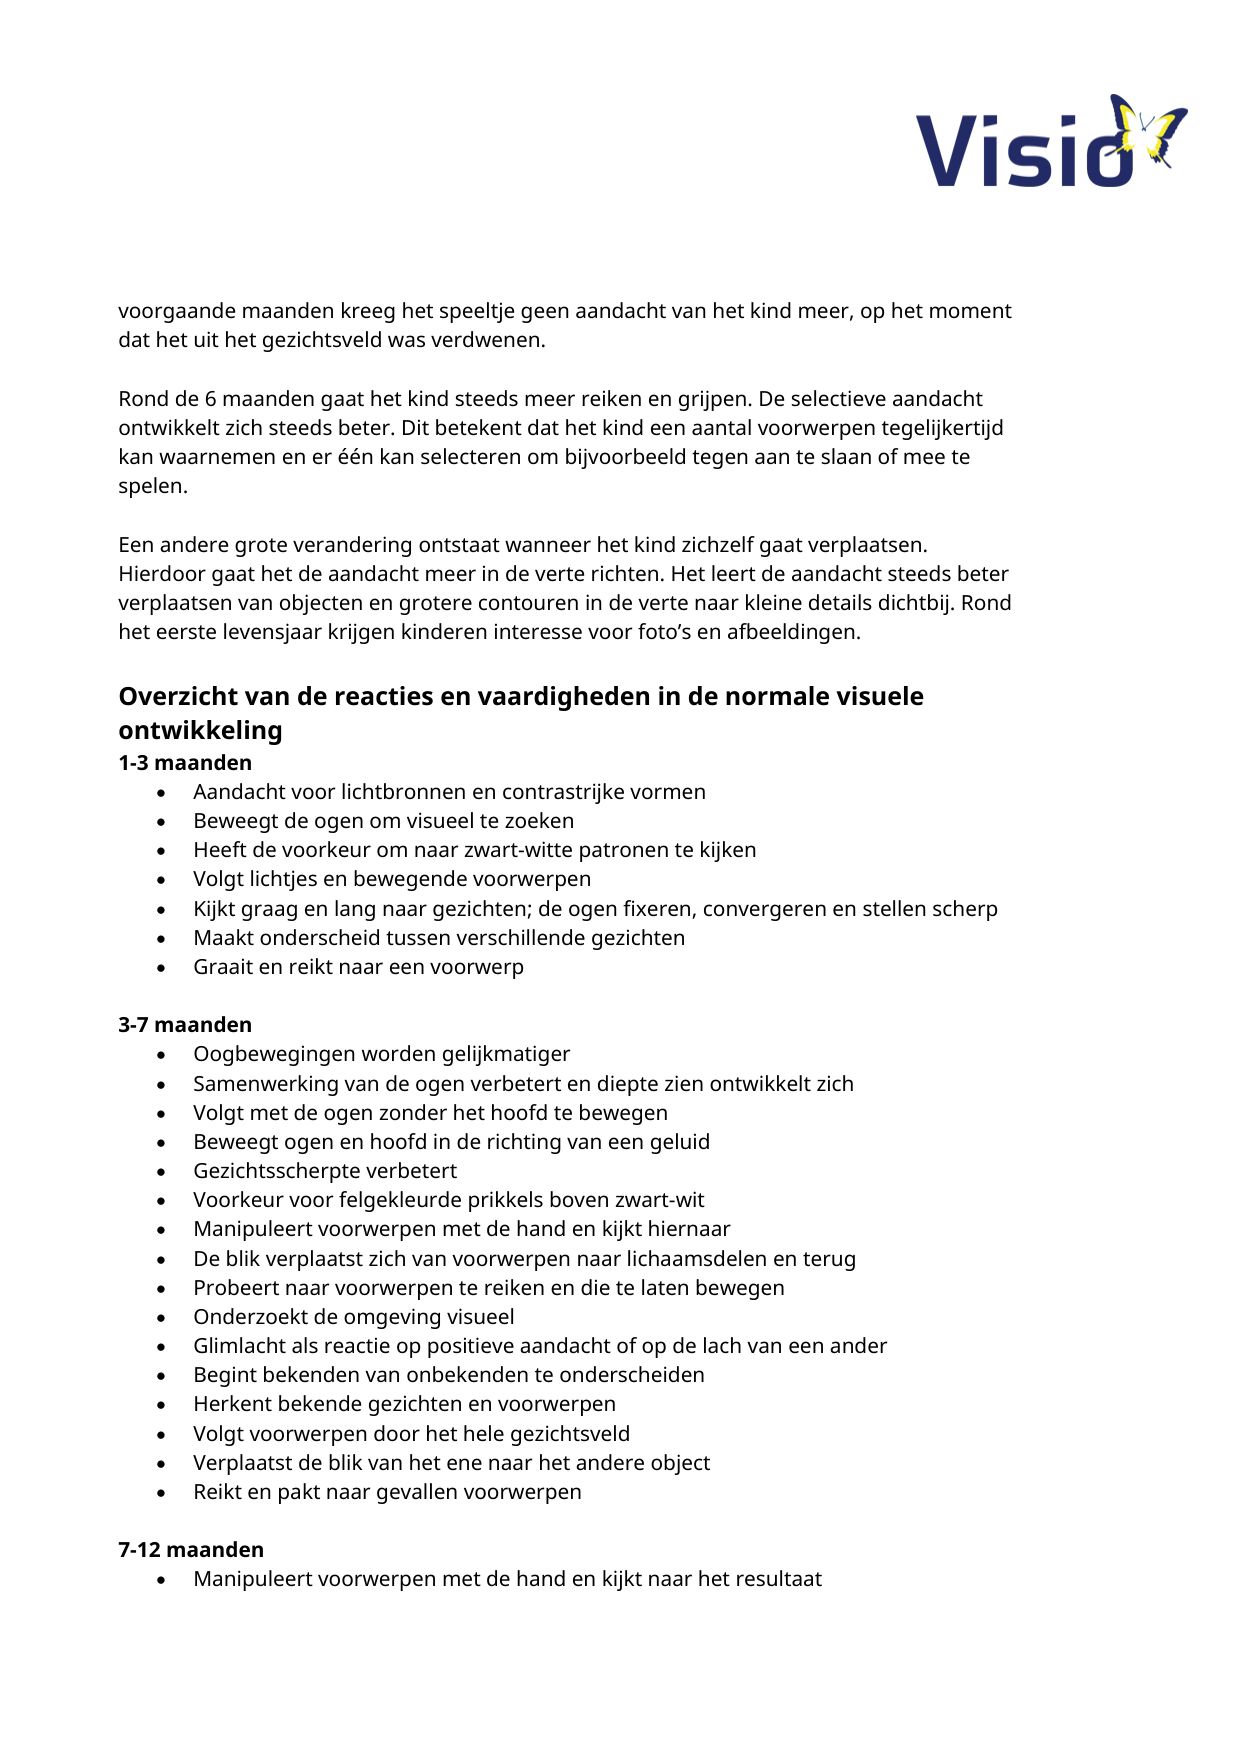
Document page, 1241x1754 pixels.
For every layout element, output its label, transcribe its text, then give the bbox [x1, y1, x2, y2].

text 1-3 maanden [118, 747, 1016, 776]
list Aandacht voor lichtbronnen en contrastrijke vormen [156, 776, 1016, 805]
list Begint bekenden van onbekenden te onderscheiden [156, 1359, 1016, 1388]
list Heeft de voorkeur om naar zwart-witte patronen te kijken [156, 834, 1016, 863]
list Graait en reikt naar een voorwerp [156, 951, 1016, 980]
list Beweegt de ogen om visueel te zoeken [156, 805, 1016, 834]
list Samenwerking van de ogen verbetert en diepte zien ontwikkelt zich [156, 1068, 1016, 1097]
list Manipuleert voorwerpen met de hand en kijkt naar het resultaat [156, 1563, 1016, 1593]
text 7-12 maanden [118, 1534, 1016, 1563]
list Onderzoekt de omgeving visueel [156, 1301, 1016, 1330]
picture [904, 89, 1199, 190]
list Oogbewegingen worden gelijkmatiger [156, 1038, 1016, 1068]
list Gezichtsscherpte verbetert [156, 1155, 1016, 1184]
list De blik verplaatst zich van voorwerpen naar lichaamsdelen en terug [156, 1243, 1016, 1272]
list Verplaatst de blik van het ene naar het andere object [156, 1447, 1016, 1476]
list Volgt voorwerpen door het hele gezichtsveld [156, 1418, 1016, 1447]
list Manipuleert voorwerpen met de hand en kijkt hiernaar [156, 1213, 1016, 1243]
text 3-7 maanden [118, 1009, 1016, 1038]
text Rond de 6 maanden gaat het kind steeds meer reiken en grijpen. De selectieve aandacht ontwikkelt zich steeds beter. Dit betekent dat het kind een aantal voorwerpen tegelijkertijd kan waarnemen en er één kan selecteren om bijvoorbeeld tegen aan te slaan of mee te spelen. [118, 383, 1016, 499]
list Voorkeur voor felgekleurde prikkels boven zwart-wit [156, 1184, 1016, 1213]
list Beweegt ogen en hoofd in de richting van een geluid [156, 1126, 1016, 1155]
list Kijkt graag en lang naar gezichten; de ogen fixeren, convergeren en stellen scherp [156, 893, 1016, 922]
subtitle Overzicht van de reacties en vaardigheden in de normale visuele ontwikkeling [118, 679, 1016, 747]
list Herkent bekende gezichten en voorwerpen [156, 1388, 1016, 1418]
list Maakt onderscheid tussen verschillende gezichten [156, 922, 1016, 951]
list Probeert naar voorwerpen te reiken en die te laten bewegen [156, 1272, 1016, 1301]
list Volgt lichtjes en bewegende voorwerpen [156, 863, 1016, 893]
list Reikt en pakt naar gevallen voorwerpen [156, 1476, 1016, 1505]
text Een andere grote verandering ontstaat wanneer het kind zichzelf gaat verplaatsen. Hierdoor gaat het de aandacht meer in de verte richten. Het leert de aandacht steeds beter verplaatsen van objecten en grotere contouren in de verte naar kleine details dichtbij. Rond het eerste levensjaar krijgen kinderen interesse voor foto’s en afbeeldingen. [118, 529, 1016, 645]
list Volgt met de ogen zonder het hoofd te bewegen [156, 1097, 1016, 1126]
list Glimlacht als reactie op positieve aandacht of op de lach van een ander [156, 1330, 1016, 1359]
